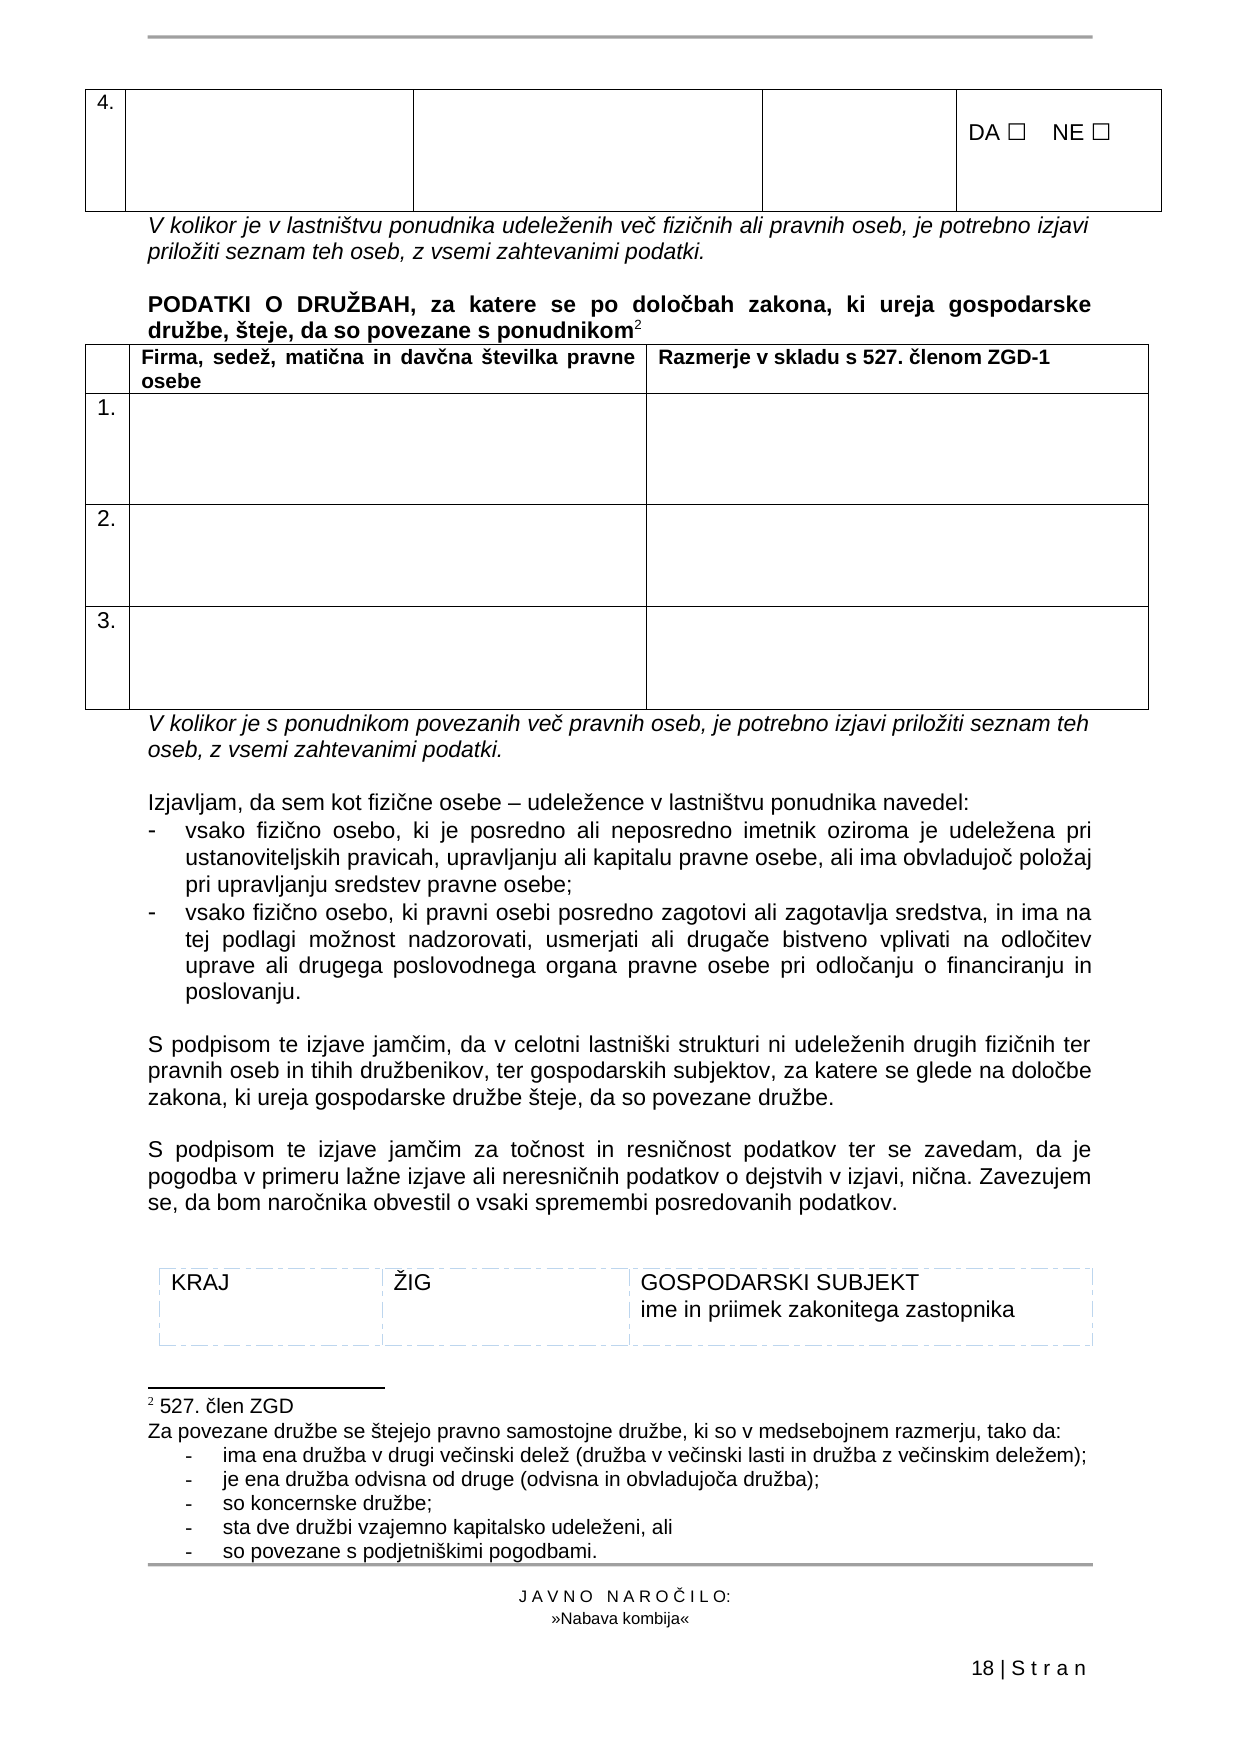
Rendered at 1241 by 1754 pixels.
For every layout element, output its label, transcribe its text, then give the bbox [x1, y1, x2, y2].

table_cell [763, 90, 956, 211]
table_cell 1. [86, 394, 129, 504]
table_header Razmerje v skladu s 527. členom ZGD-1 [647, 345, 1148, 393]
text S podpisom te izjave jamčim, da v celotni lastniški strukturi ni udeleženih drugih fizičnih ter pravnih oseb in tihih družbenikov, ter gospodarskih subjektov, za katere se glede na določbe zakona, ki ureja gospodarske družbe šteje, da so povezane družbe. [148, 1031, 1092, 1110]
table_cell [647, 505, 1148, 606]
table_cell DA NE [957, 90, 1161, 211]
text Izjavljam, da sem kot fizične osebe – udeležence v lastništvu ponudnika navedel: [148, 789, 1092, 815]
table_cell [647, 394, 1148, 504]
text V kolikor je s ponudnikom povezanih več pravnih oseb, je potrebno izjavi priložiti seznam teh oseb, z vsemi zahtevanimi podatki. [148, 710, 1092, 763]
table_header Firma, sedež, matična in davčna številka pravne osebe [130, 345, 646, 393]
table_header [86, 345, 129, 393]
text S podpisom te izjave jamčim za točnost in resničnost podatkov ter se zavedam, da je pogodba v primeru lažne izjave ali neresničnih podatkov o dejstvih v izjavi, nična. Zavezujem se, da bom naročnika obvestil o vsaki spremembi posredovanih podatkov. [148, 1136, 1092, 1216]
table_cell [647, 607, 1148, 709]
table_cell [130, 505, 646, 606]
table_cell [414, 90, 762, 211]
table_cell 3. [86, 607, 129, 709]
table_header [629, 1268, 1092, 1345]
table_cell [126, 90, 413, 211]
text V kolikor je v lastništvu ponudnika udeleženih več fizičnih ali pravnih oseb, je potrebno izjavi priložiti seznam teh oseb, z vsemi zahtevanimi podatki. [148, 212, 1092, 264]
list vsako fizično osebo, ki pravni osebi posredno zagotovi ali zagotavlja sredstva, in ima na tej podlagi možnost nadzorovati, usmerjati ali drugače bistveno vplivati na odločitev uprave ali drugega poslovodnega organa pravne osebe pri odločanju o financiranju in poslovanju. [148, 897, 1092, 1005]
text PODATKI O DRUŽBAH, za katere se po določbah zakona, ki ureja gospodarske družbe, šteje, da so povezane s ponudnikom [148, 291, 1092, 344]
list vsako fizično osebo, ki je posredno ali neposredno imetnik oziroma je udeležena pri ustanoviteljskih pravicah, upravljanju ali kapitalu pravne osebe, ali ima obvladujoč položaj pri upravljanju sredstev pravne osebe; [148, 815, 1092, 897]
table_cell [130, 607, 646, 709]
table_header KRAJ [160, 1268, 382, 1345]
table_header ŽIG [382, 1268, 629, 1345]
table_cell [130, 394, 646, 504]
table_cell 4. [86, 90, 125, 211]
table_cell 2. [86, 505, 129, 606]
